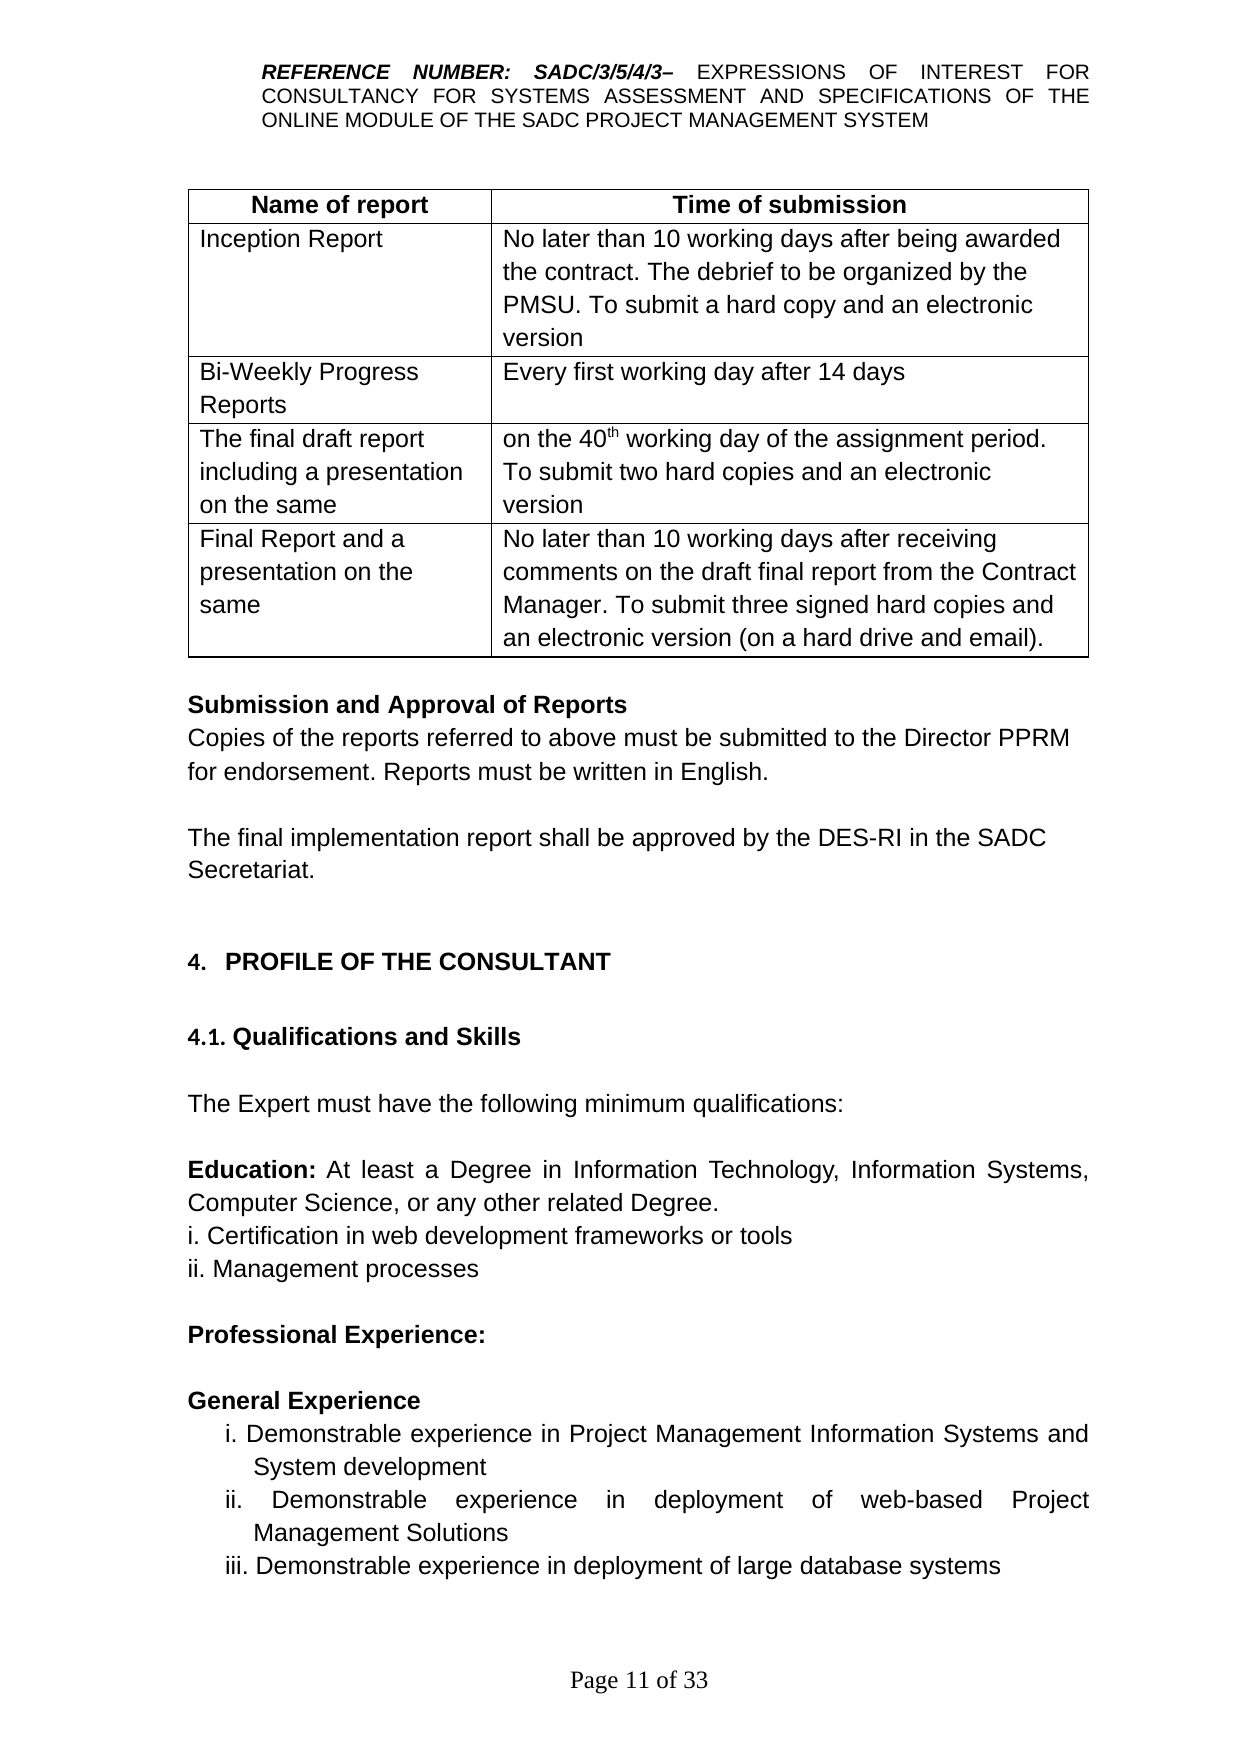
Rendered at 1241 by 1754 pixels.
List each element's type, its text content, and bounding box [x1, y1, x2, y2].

text ii. Management processes [187, 1254, 1090, 1283]
text i. Certification in web development frameworks or tools [187, 1221, 1090, 1250]
text General Experience [187, 1386, 1090, 1415]
text Professional Experience: [187, 1320, 1090, 1349]
list The final implementation report shall be approved by the DES-RI in the SADC Secretariat. [187, 822, 1090, 884]
text Copies of the reports referred to above must be submitted to the Director PPRM for endorsement. Reports must be written in English. [187, 723, 1090, 785]
table_cell Final Report and a presentation on the same [189, 524, 491, 656]
text The Expert must have the following minimum qualifications: [187, 1089, 1090, 1118]
table_header Time of submission [492, 190, 1088, 223]
table_cell The final draft report including a presentation on the same [189, 424, 491, 523]
list Qualifications and Skills [187, 1021, 1090, 1051]
table_cell Inception Report [189, 224, 491, 356]
table_header Name of report [189, 190, 491, 223]
table_cell on the 40th working day of the assignment period. To submit two hard copies and an electronic version [492, 424, 1088, 523]
list Submission and Approval of Reports [187, 690, 1090, 719]
table_cell No later than 10 working days after being awarded the contract. The debrief to be organized by the PMSU. To submit a hard copy and an electronic version [492, 224, 1088, 356]
text iii. Demonstrable experience in deployment of large database systems [225, 1551, 1090, 1580]
subtitle PROFILE OF THE CONSULTANT [187, 947, 1090, 977]
table_cell Every first working day after 14 days [492, 357, 1088, 423]
table_cell Bi-Weekly Progress Reports [189, 357, 491, 423]
text Education: At least a Degree in Information Technology, Information Systems, Computer Science, or any other related Degree. [187, 1155, 1090, 1217]
text ii. Demonstrable experience in deployment of web-based Project Management Solutions [225, 1485, 1090, 1547]
text i. Demonstrable experience in Project Management Information Systems and System development [225, 1419, 1090, 1481]
table_cell No later than 10 working days after receiving comments on the draft final report from the Contract Manager. To submit three signed hard copies and an electronic version (on a hard drive and email). [492, 524, 1088, 656]
